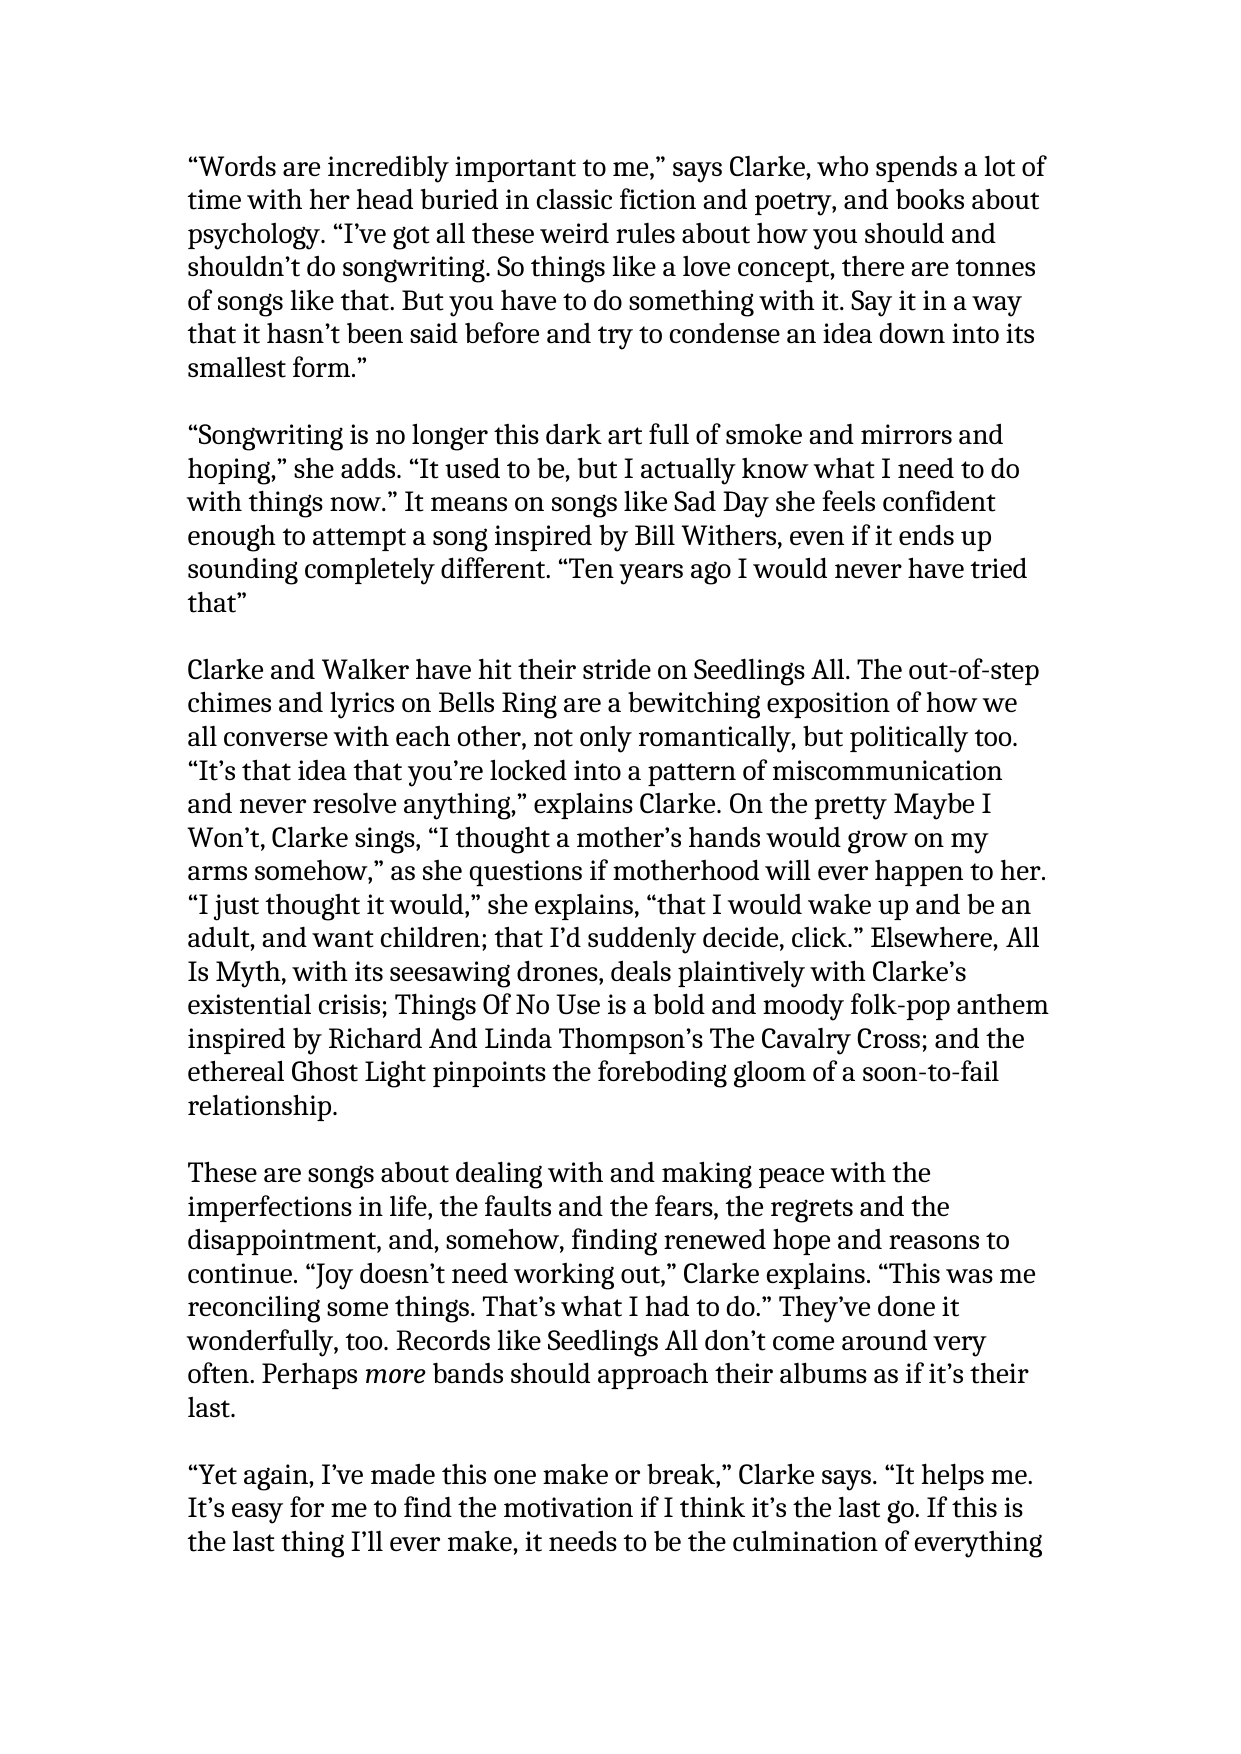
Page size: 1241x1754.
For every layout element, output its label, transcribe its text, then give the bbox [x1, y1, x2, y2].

text “Words are incredibly important to me,” says Clarke, who spends a lot of time with her head buried in classic fiction and poetry, and books about psychology. “I’ve got all these weird rules about how you should and shouldn’t do songwriting. So things like a love concept, there are tonnes of songs like that. But you have to do something with it. Say it in a way that it hasn’t been said before and try to condense an idea down into its smallest form.” [187, 150, 1053, 385]
text These are songs about dealing with and making peace with the imperfections in life, the faults and the fears, the regrets and the disappointment, and, somehow, finding renewed hope and reasons to continue. “Joy doesn’t need working out,” Clarke explains. “This was me reconciling some things. That’s what I had to do.” They’ve done it wonderfully, too. Records like Seedlings All don’t come around very often. Perhaps more bands should approach their albums as if it’s their last. [187, 1156, 1053, 1424]
text Clarke and Walker have hit their stride on Seedlings All. The out-of-step chimes and lyrics on Bells Ring are a bewitching exposition of how we all converse with each other, not only romantically, but politically too. “It’s that idea that you’re locked into a pattern of miscommunication and never resolve anything,” explains Clarke. On the pretty Maybe I Won’t, Clarke sings, “I thought a mother’s hands would grow on my arms somehow,” as she questions if motherhood will ever happen to her. “I just thought it would,” she explains, “that I would wake up and be an adult, and want children; that I’d suddenly decide, click.” Elsewhere, All Is Myth, with its seesawing drones, deals plaintively with Clarke’s existential crisis; Things Of No Use is a bold and moody folk-pop anthem inspired by Richard And Linda Thompson’s The Cavalry Cross; and the ethereal Ghost Light pinpoints the foreboding gloom of a soon-to-fail relationship. [187, 653, 1053, 1123]
text “Songwriting is no longer this dark art full of smoke and mirrors and hoping,” she adds. “It used to be, but I actually know what I need to do with things now.” It means on songs like Sad Day she feels confident enough to attempt a song inspired by Bill Withers, even if it ends up sounding completely different. “Ten years ago I would never have tried that” [187, 418, 1053, 619]
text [187, 1458, 1053, 1559]
